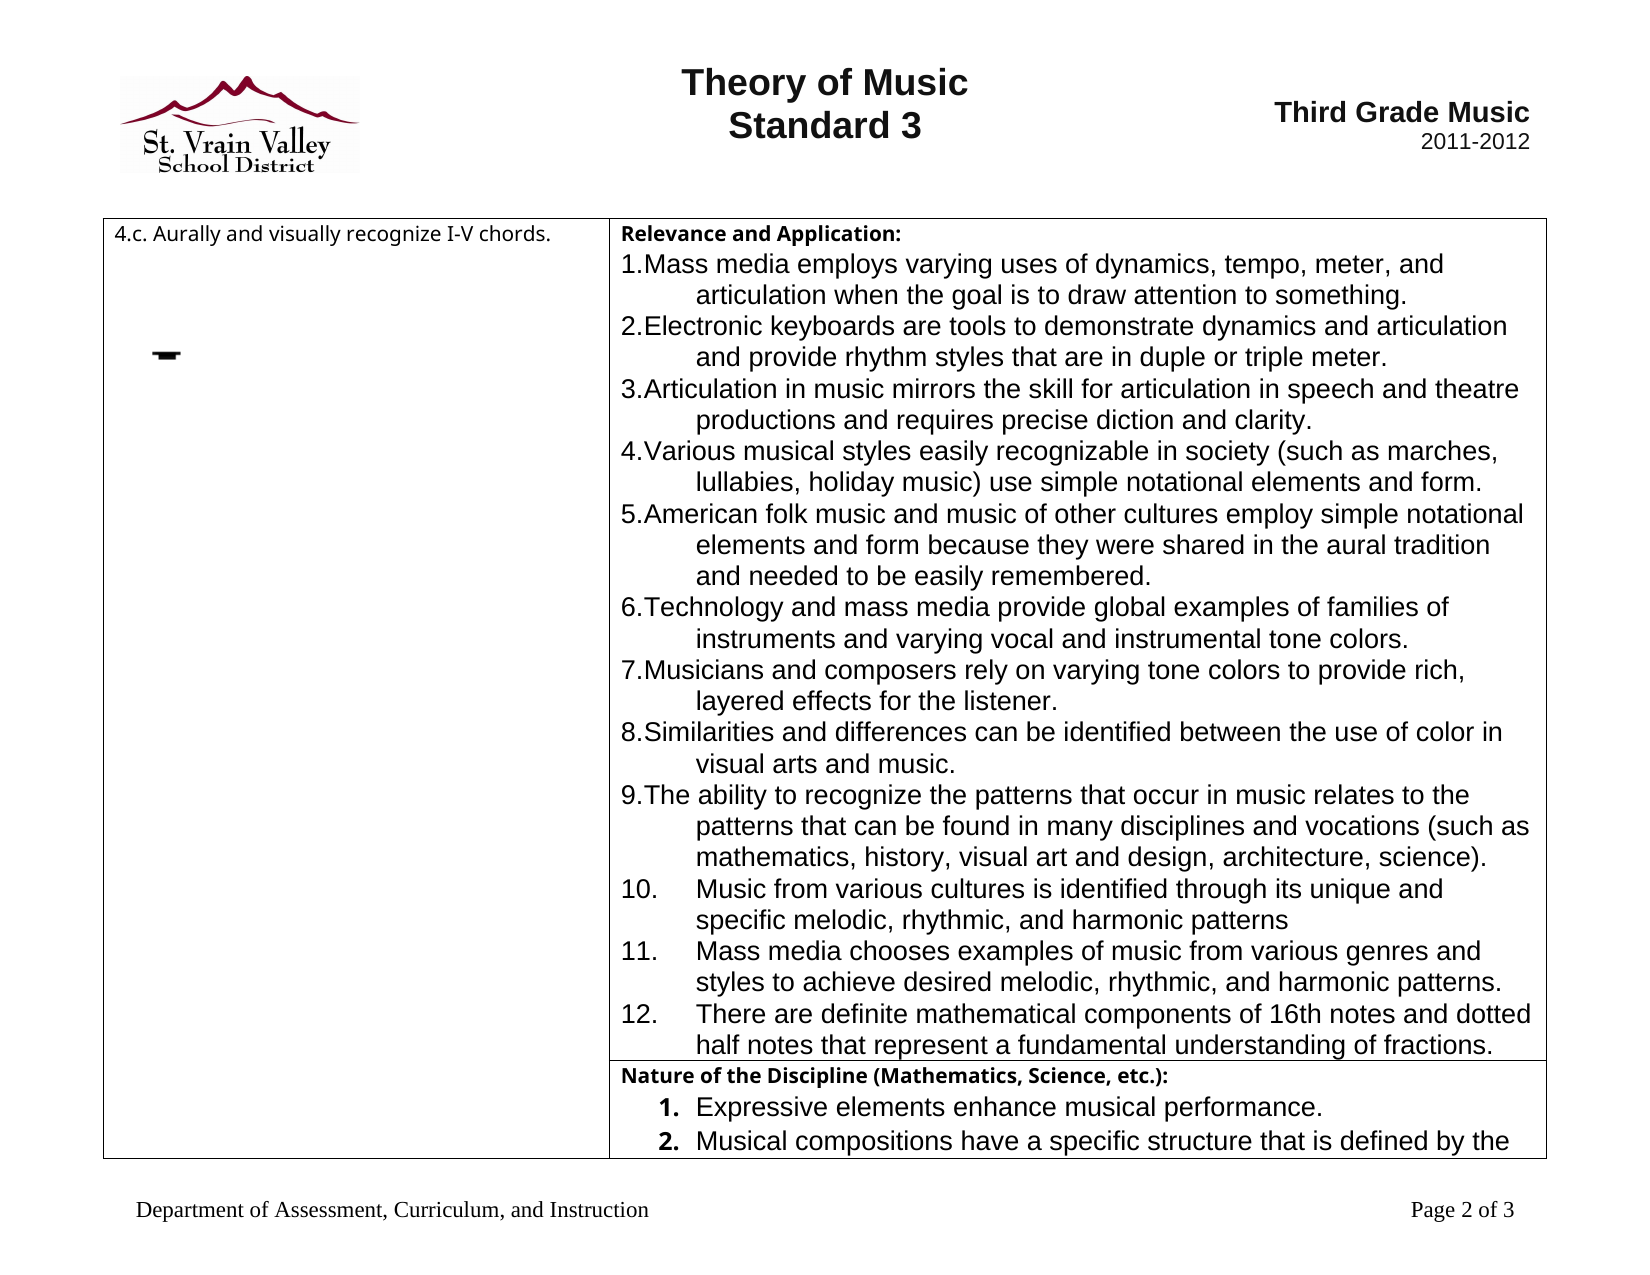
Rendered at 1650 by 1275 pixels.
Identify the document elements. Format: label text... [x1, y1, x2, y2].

picture [120, 76, 360, 173]
table_cell Relevance and Application: Mass media employs varying uses of dynamics, tempo, meter, and articulation when the goal is to draw attention to something. Electronic keyboards are tools to demonstrate dynamics and articulation and provide rhythm styles that are in duple or triple meter. Articulation in music mirrors the skill for articulation in speech and theatre productions and requires precise diction and clarity. Various musical styles easily recognizable in society (such as marches, lullabies, holiday music) use simple notational elements and form. American folk music and music of other cultures employ simple notational elements and form because they were shared in the aural tradition and needed to be easily remembered. Technology and mass media provide global examples of families of instruments and varying vocal and instrumental tone colors. Musicians and composers rely on varying tone colors to provide rich, layered effects for the listener. Similarities and differences can be identified between the use of color in visual arts and music. The ability to recognize the patterns that occur in music relates to the patterns that can be found in many disciplines and vocations (such as mathematics, history, visual art and design, architecture, science). Music from various cultures is identified through its unique and specific melodic, rhythmic, and harmonic patterns Mass media chooses examples of music from various genres and styles to achieve desired melodic, rhythmic, and harmonic patterns. There are definite mathematical components of 16th notes and dotted half notes that represent a fundamental understanding of fractions. [610, 219, 1546, 1060]
picture [151, 347, 184, 366]
